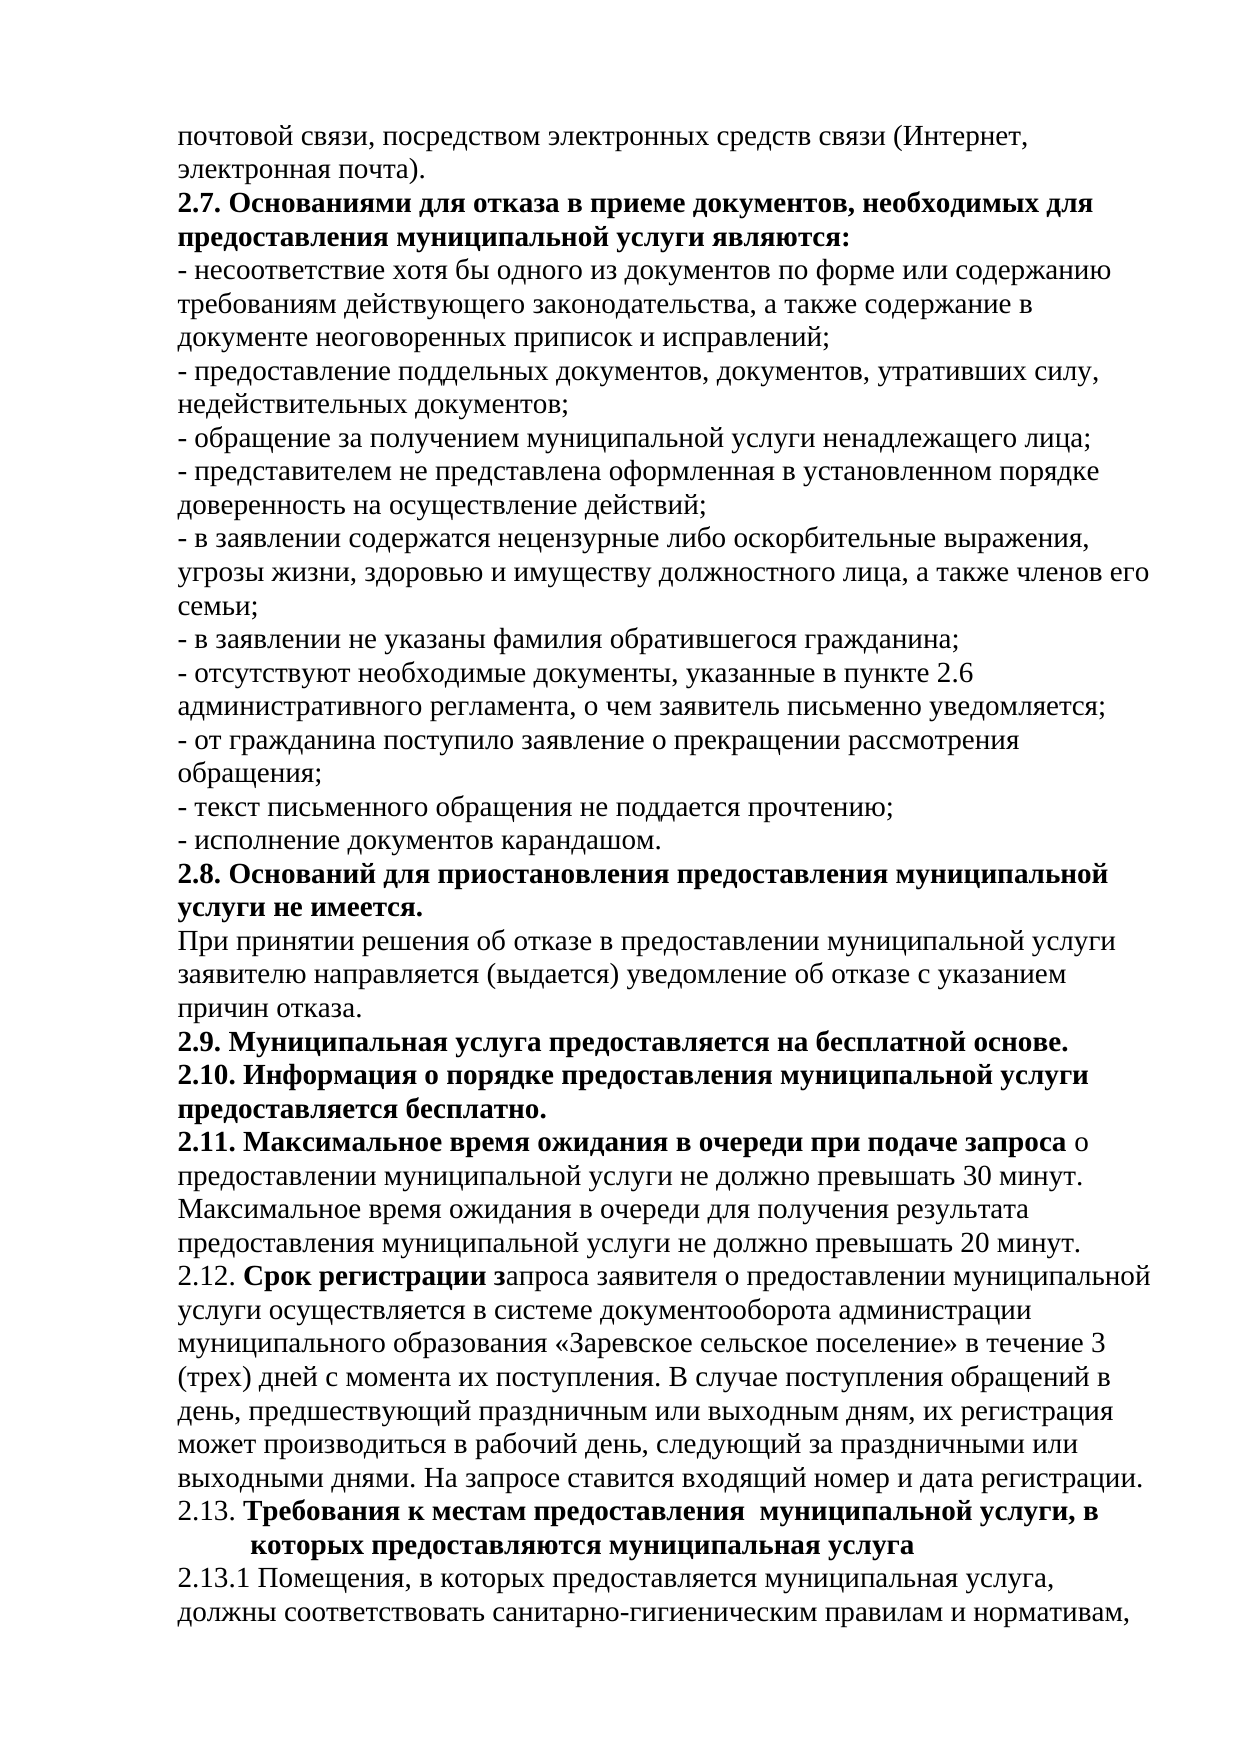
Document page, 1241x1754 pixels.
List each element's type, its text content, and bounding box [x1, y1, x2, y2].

text обращения; [177, 755, 1152, 789]
text - исполнение документов карандашом. [177, 822, 1152, 856]
text семьи; [177, 588, 1152, 621]
text которых предоставляются муниципальная услуга [177, 1527, 1152, 1560]
text При принятии решения об отказе в предоставлении муниципальной услуги [177, 923, 1152, 957]
text недействительных документов; [177, 386, 1152, 420]
text - несоответствие хотя бы одного из документов по форме или содержанию [177, 252, 1152, 286]
text 2.13. Требования к местам предоставления муниципальной услуги, в [177, 1493, 1152, 1527]
text - предоставление поддельных документов, документов, утративших силу, [177, 353, 1152, 386]
text предоставляется бесплатно. [177, 1091, 1152, 1124]
text предоставления муниципальной услуги не должно превышать 20 минут. [177, 1225, 1152, 1258]
text доверенность на осуществление действий; [177, 487, 1152, 521]
text - в заявлении не указаны фамилия обратившегося гражданина; [177, 621, 1152, 655]
text - в заявлении содержатся нецензурные либо оскорбительные выражения, [177, 521, 1152, 554]
text административного регламента, о чем заявитель письменно уведомляется; [177, 688, 1152, 722]
text услуги не имеется. [177, 889, 1152, 923]
text 2.12. Срок регистрации запроса заявителя о предоставлении муниципальной услуги осуществляется в системе документооборота администрации муниципального образования «Заревское сельское поселение» в течение 3 (трех) дней с момента их поступления. В случае поступления обращений в день, предшествующий праздничным или выходным дням, их регистрация может производиться в рабочий день, следующий за праздничными или выходными днями. На запросе ставится входящий номер и дата регистрации. [177, 1258, 1152, 1493]
text 2.8. Оснований для приостановления предоставления муниципальной [177, 856, 1152, 889]
text 2.7. Основаниями для отказа в приеме документов, необходимых для [177, 185, 1152, 219]
text предоставления муниципальной услуги являются: [177, 219, 1152, 252]
text - представителем не представлена оформленная в установленном порядке [177, 453, 1152, 487]
text предоставлении муниципальной услуги не должно превышать 30 минут. [177, 1158, 1152, 1191]
text - обращение за получением муниципальной услуги ненадлежащего лица; [177, 420, 1152, 453]
text - от гражданина поступило заявление о прекращении рассмотрения [177, 722, 1152, 755]
text требованиям действующего законодательства, а также содержание в документе неоговоренных приписок и исправлений; [177, 286, 1152, 353]
text 2.11. Максимальное время ожидания в очереди при подаче запроса о [177, 1124, 1152, 1158]
text Максимальное время ожидания в очереди для получения результата [177, 1191, 1152, 1225]
text 2.9. Муниципальная услуга предоставляется на бесплатной основе. [177, 1024, 1152, 1057]
text заявителю направляется (выдается) уведомление об отказе с указанием причин отказа. [177, 957, 1152, 1024]
text - текст письменного обращения не поддается прочтению; [177, 789, 1152, 822]
text почтовой связи, посредством электронных средств связи (Интернет, электронная почта). [177, 118, 1152, 185]
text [177, 1560, 1152, 1627]
text угрозы жизни, здоровью и имуществу должностного лица, а также членов его [177, 554, 1152, 588]
text - отсутствуют необходимые документы, указанные в пункте 2.6 [177, 655, 1152, 688]
text 2.10. Информация о порядке предоставления муниципальной услуги [177, 1057, 1152, 1091]
